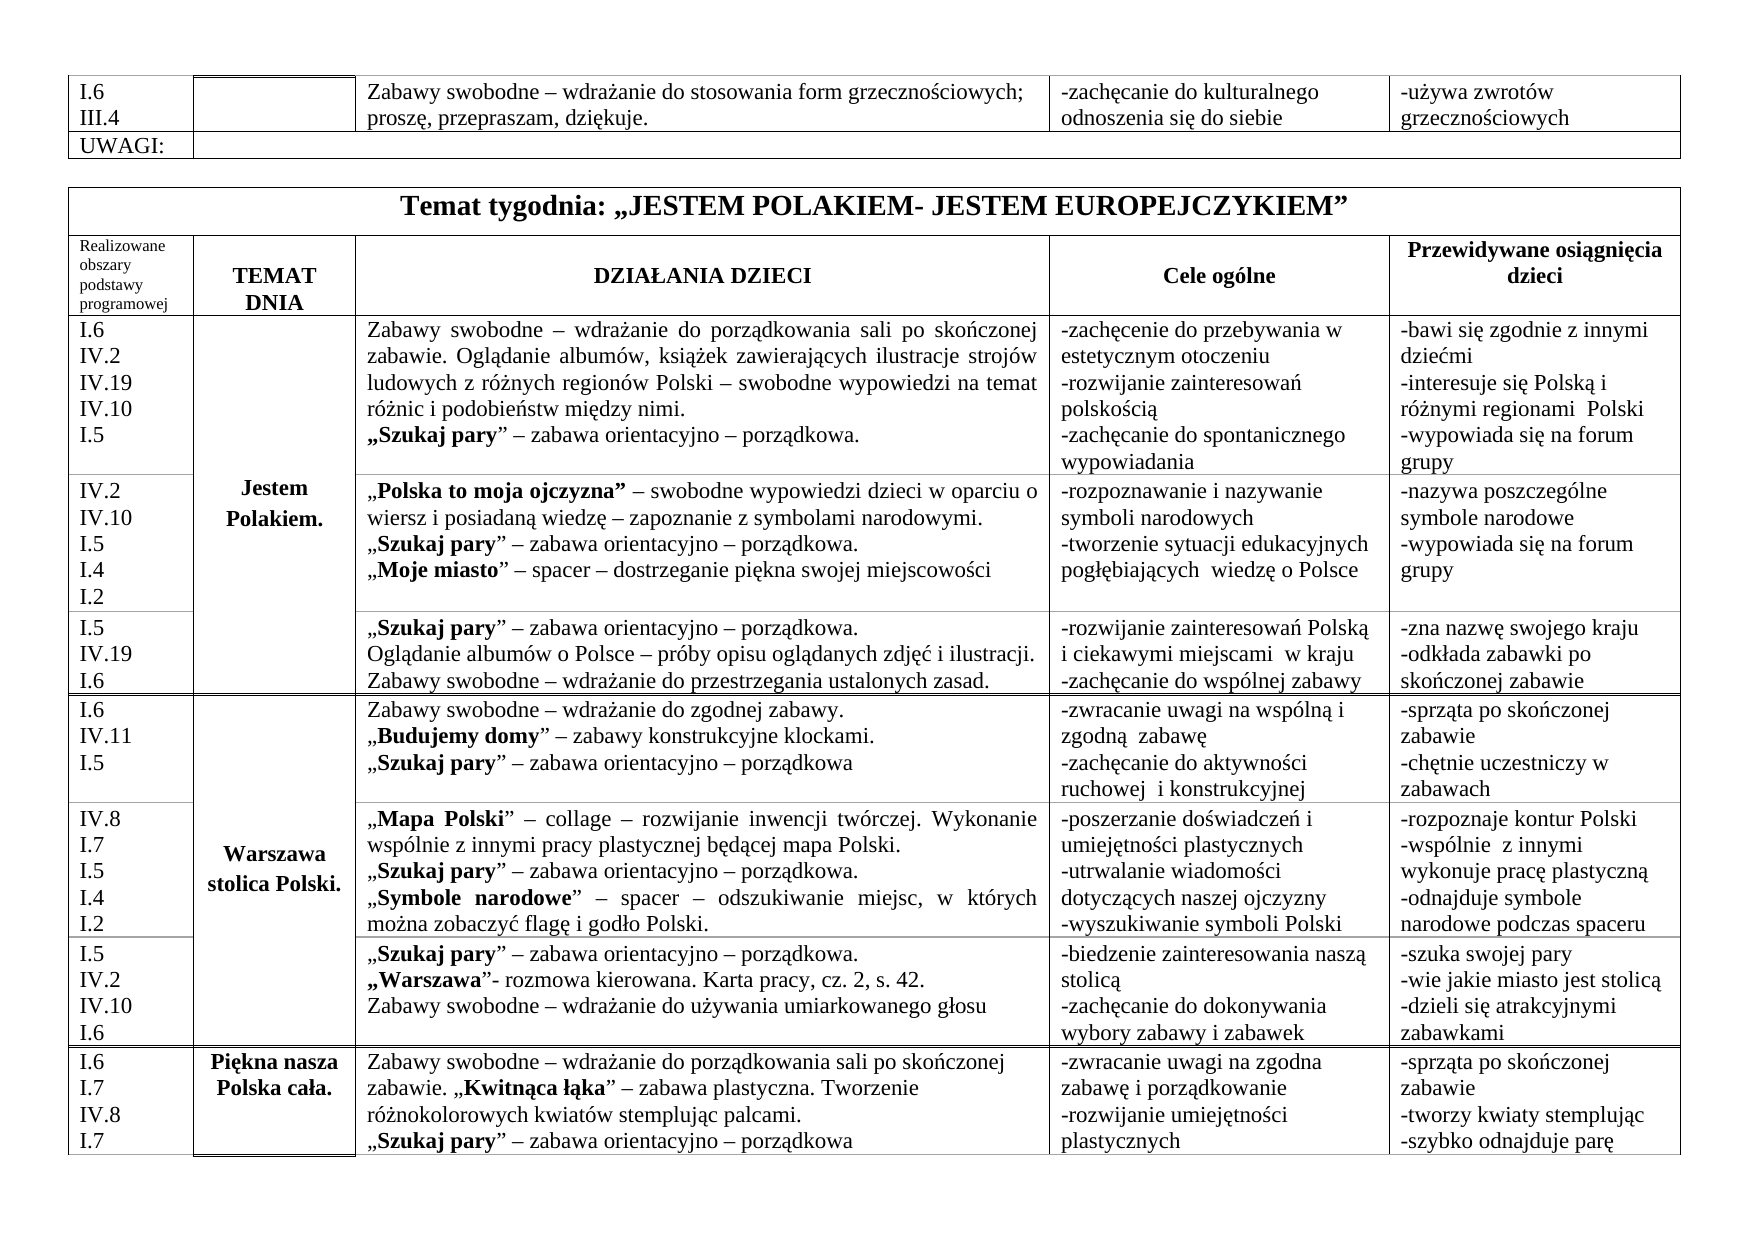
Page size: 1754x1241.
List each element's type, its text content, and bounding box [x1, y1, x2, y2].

table_cell IV.8 I.7 I.5 I.4 I.2 [69, 803, 193, 936]
table_cell I.5 IV.8 I.6 III.4 [69, 76, 193, 131]
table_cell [1390, 1048, 1680, 1153]
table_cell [1050, 1048, 1389, 1153]
table_cell DZIAŁANIA DZIECI [356, 236, 1049, 315]
table_cell Realizowane obszary podstawy programowej [69, 236, 193, 315]
table_cell Warszawa stolica Polski. [194, 696, 355, 1045]
table_cell -sprząta po skończonej zabawie -chętnie uczestniczy w zabawach [1390, 696, 1680, 802]
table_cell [194, 1048, 355, 1153]
table_cell I.5 IV.19 I.6 [69, 612, 193, 693]
table_header Temat tygodnia: „JESTEM POLAKIEM- JESTEM EUROPEJCZYKIEM” [69, 188, 1680, 235]
table_cell Zabawy swobodne – wdrażanie do zgodnej zabawy. „Budujemy domy” – zabawy konstrukcyjne klockami. „Szukaj pary” – zabawa orientacyjno – porządkowa [356, 696, 1049, 802]
table_cell „Polska to moja ojczyzna” – swobodne wypowiedzi dzieci w oparciu o wiersz i posiadaną wiedzę – zapoznanie z symbolami narodowymi. „Szukaj pary” – zabawa orientacyjno – porządkowa. „Moje miasto” – spacer – dostrzeganie piękna swojej miejscowości [356, 475, 1049, 611]
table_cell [69, 1048, 193, 1153]
table_cell -zwracanie uwagi na wspólną i zgodną zabawę -zachęcanie do aktywności ruchowej i konstrukcyjnej [1050, 696, 1389, 802]
table_cell -rozwijanie zainteresowań Polską i ciekawymi miejscami w kraju -zachęcanie do wspólnej zabawy [1050, 612, 1389, 693]
table_cell Przewidywane osiągnięcia dzieci [1390, 236, 1680, 315]
table_cell -rozpoznawanie i nazywanie symboli narodowych -tworzenie sytuacji edukacyjnych pogłębiających wiedzę o Polsce [1050, 475, 1389, 611]
table_cell „Szukaj pary” – zabawa orientacyjno – porządkowa. Oglądanie albumów o Polsce – próby opisu oglądanych zdjęć i ilustracji. Zabawy swobodne – wdrażanie do przestrzegania ustalonych zasad. [356, 612, 1049, 693]
table_cell TEMAT DNIA [194, 236, 355, 315]
table_cell IV.2 IV.10 I.5 I.4 I.2 [69, 475, 193, 611]
table_cell Jestem Polakiem. [194, 316, 355, 693]
table_cell -nazywa poszczególne symbole narodowe -wypowiada się na forum grupy [1390, 475, 1680, 611]
table_cell „Szukaj pary” – zabawa orientacyjno – porządkowa. „Warszawa”- rozmowa kierowana. Karta pracy, cz. 2, s. 42. Zabawy swobodne – wdrażanie do używania umiarkowanego głosu [356, 938, 1049, 1045]
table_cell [1390, 76, 1680, 131]
table_cell -szuka swojej pary -wie jakie miasto jest stolicą -dzieli się atrakcyjnymi zabawkami [1390, 938, 1680, 1045]
table_cell Cele ogólne [1050, 236, 1389, 315]
table_cell -poszerzanie doświadczeń i umiejętności plastycznych -utrwalanie wiadomości dotyczących naszej ojczyzny -wyszukiwanie symboli Polski [1050, 803, 1389, 936]
table_cell I.5 IV.2 IV.10 I.6 [69, 938, 193, 1045]
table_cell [356, 76, 1049, 131]
table_cell UWAGI: [69, 132, 193, 158]
table_cell [194, 132, 1680, 158]
table_cell -bawi się zgodnie z innymi dziećmi -interesuje się Polską i różnymi regionami Polski -wypowiada się na forum grupy [1390, 316, 1680, 474]
table_cell I.6 IV.2 IV.19 IV.10 I.5 [69, 316, 193, 474]
table_cell Zabawy swobodne – wdrażanie do porządkowania sali po skończonej zabawie. Oglądanie albumów, książek zawierających ilustracje strojów ludowych z różnych regionów Polski – swobodne wypowiedzi na temat różnic i podobieństw między nimi. „Szukaj pary” – zabawa orientacyjno – porządkowa. [356, 316, 1049, 474]
table_cell -zna nazwę swojego kraju -odkłada zabawki po skończonej zabawie [1390, 612, 1680, 693]
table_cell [356, 1048, 1049, 1153]
table_cell -biedzenie zainteresowania naszą stolicą -zachęcanie do dokonywania wybory zabawy i zabawek [1050, 938, 1389, 1045]
table_cell -rozpoznaje kontur Polski -wspólnie z innymi wykonuje pracę plastyczną -odnajduje symbole narodowe podczas spaceru [1390, 803, 1680, 936]
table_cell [1050, 76, 1389, 131]
table_cell „Mapa Polski” – collage – rozwijanie inwencji twórczej. Wykonanie wspólnie z innymi pracy plastycznej będącej mapa Polski. „Szukaj pary” – zabawa orientacyjno – porządkowa. „Symbole narodowe” – spacer – odszukiwanie miejsc, w których można zobaczyć flagę i godło Polski. [356, 803, 1049, 936]
table_cell I.6 IV.11 I.5 [69, 696, 193, 802]
table_cell -zachęcenie do przebywania w estetycznym otoczeniu -rozwijanie zainteresowań polskością -zachęcanie do spontanicznego wypowiadania [1050, 316, 1389, 474]
